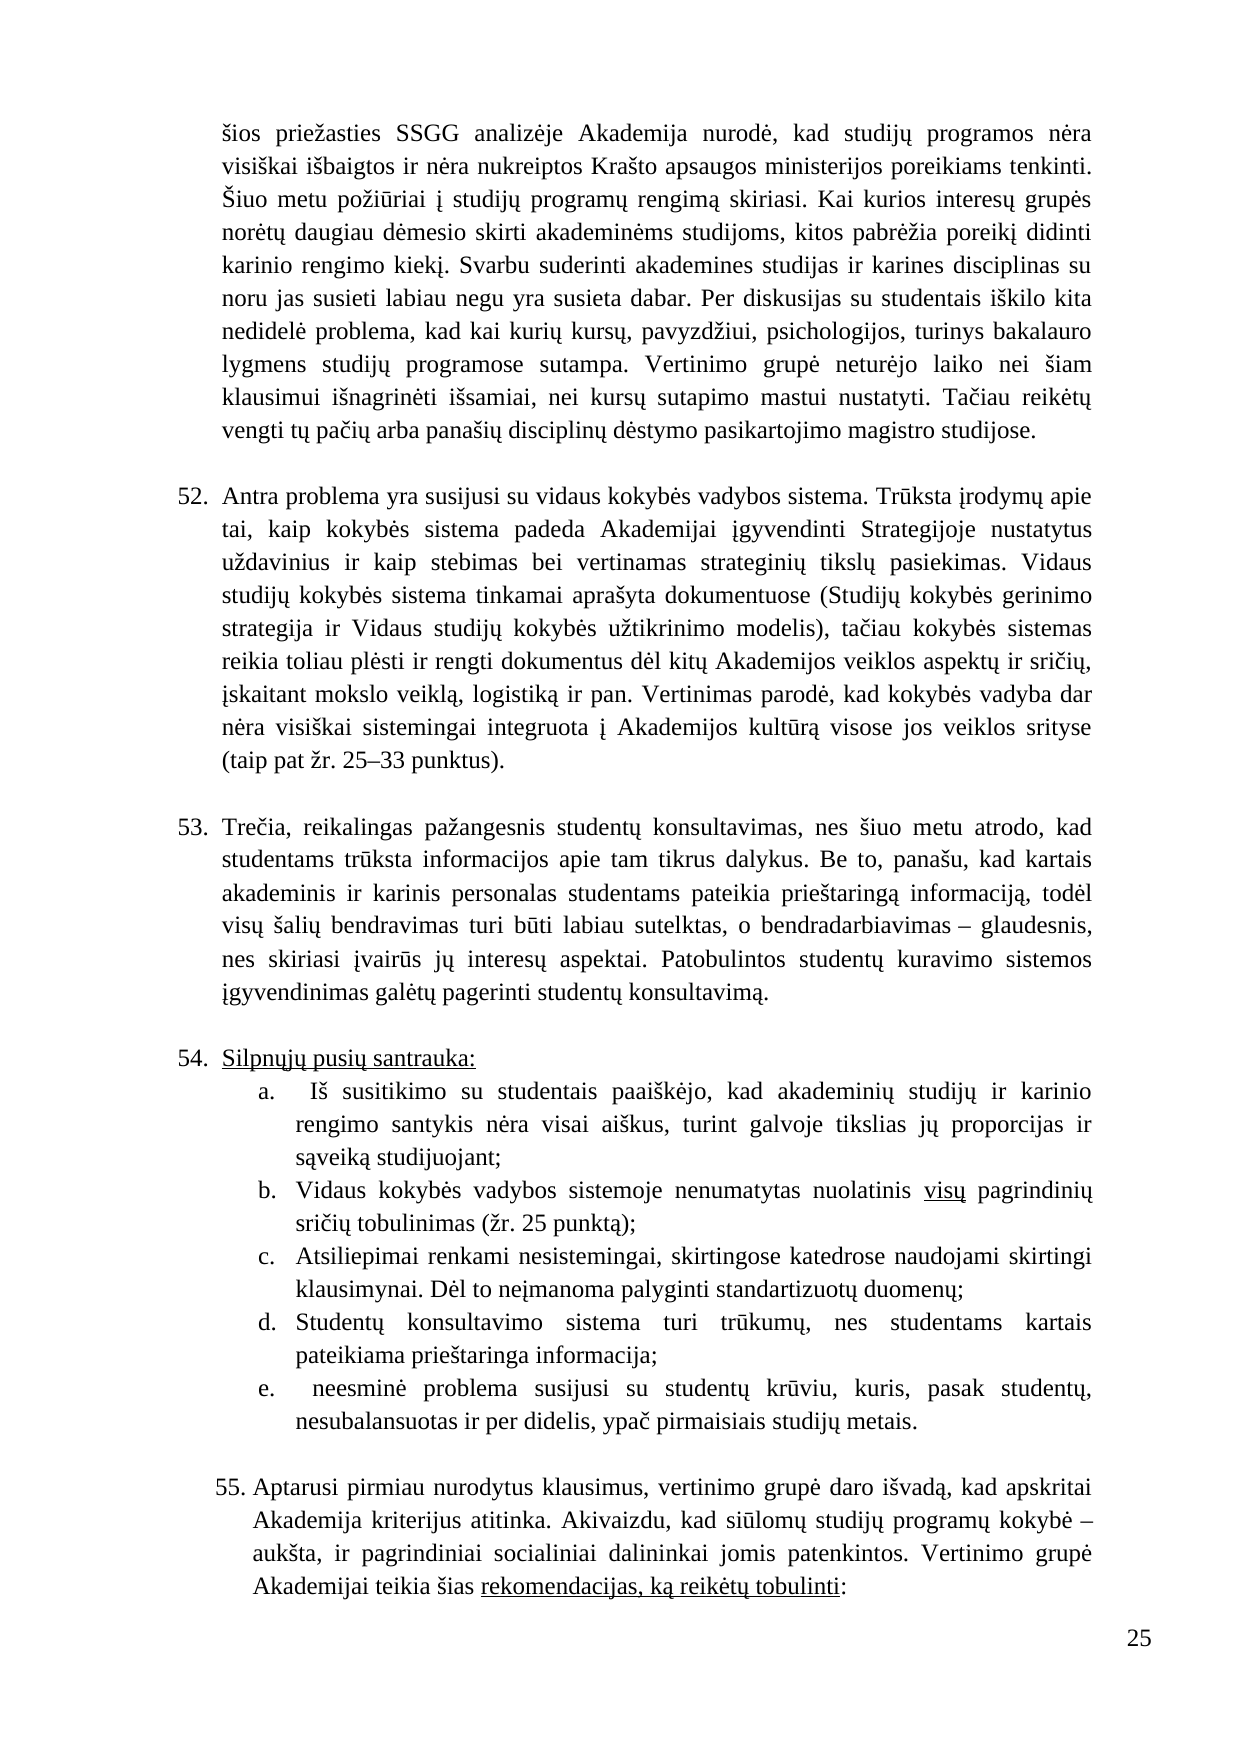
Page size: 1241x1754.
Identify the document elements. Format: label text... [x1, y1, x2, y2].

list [177, 118, 1093, 444]
list Vidaus kokybės vadybos sistemoje nenumatytas nuolatinis visų pagrindinių sričių tobulinimas (žr. 25 punktą); [258, 1175, 1093, 1237]
list Atsiliepimai renkami nesistemingai, skirtingose katedrose naudojami skirtingi klausimynai. Dėl to neįmanoma palyginti standartizuotų duomenų; [258, 1241, 1093, 1303]
list Studentų konsultavimo sistema turi trūkumų, nes studentams kartais pateikiama prieštaringa informacija; [258, 1307, 1093, 1369]
list Aptarusi pirmiau nurodytus klausimus, vertinimo grupė daro išvadą, kad apskritai Akademija kriterijus atitinka. Akivaizdu, kad siūlomų studijų programų kokybė – aukšta, ir pagrindiniai socialiniai dalininkai jomis patenkintos. Vertinimo grupė Akademijai teikia šias rekomendacijas, ką reikėtų tobulinti: [215, 1472, 1093, 1600]
list neesminė problema susijusi su studentų krūviu, kuris, pasak studentų, nesubalansuotas ir per didelis, ypač pirmaisiais studijų metais. [258, 1373, 1093, 1435]
list Iš susitikimo su studentais paaiškėjo, kad akademinių studijų ir karinio rengimo santykis nėra visai aiškus, turint galvoje tikslias jų proporcijas ir sąveiką studijuojant; [258, 1076, 1093, 1171]
list Antra problema yra susijusi su vidaus kokybės vadybos sistema. Trūksta įrodymų apie tai, kaip kokybės sistema padeda Akademijai įgyvendinti Strategijoje nustatytus uždavinius ir kaip stebimas bei vertinamas strateginių tikslų pasiekimas. Vidaus studijų kokybės sistema tinkamai aprašyta dokumentuose (Studijų kokybės gerinimo strategija ir Vidaus studijų kokybės užtikrinimo modelis), tačiau kokybės sistemas reikia toliau plėsti ir rengti dokumentus dėl kitų Akademijos veiklos aspektų ir sričių, įskaitant mokslo veiklą, logistiką ir pan. Vertinimas parodė, kad kokybės vadyba dar nėra visiškai sistemingai integruota į Akademijos kultūrą visose jos veiklos srityse (taip pat žr. 25–33 punktus). [177, 481, 1093, 774]
list Silpnųjų pusių santrauka: [177, 1043, 1093, 1071]
list Trečia, reikalingas pažangesnis studentų konsultavimas, nes šiuo metu atrodo, kad studentams trūksta informacijos apie tam tikrus dalykus. Be to, panašu, kad kartais akademinis ir karinis personalas studentams pateikia prieštaringą informaciją, todėl visų šalių bendravimas turi būti labiau sutelktas, o bendradarbiavimas – glaudesnis, nes skiriasi įvairūs jų interesų aspektai. Patobulintos studentų kuravimo sistemos įgyvendinimas galėtų pagerinti studentų konsultavimą. [177, 812, 1093, 1005]
